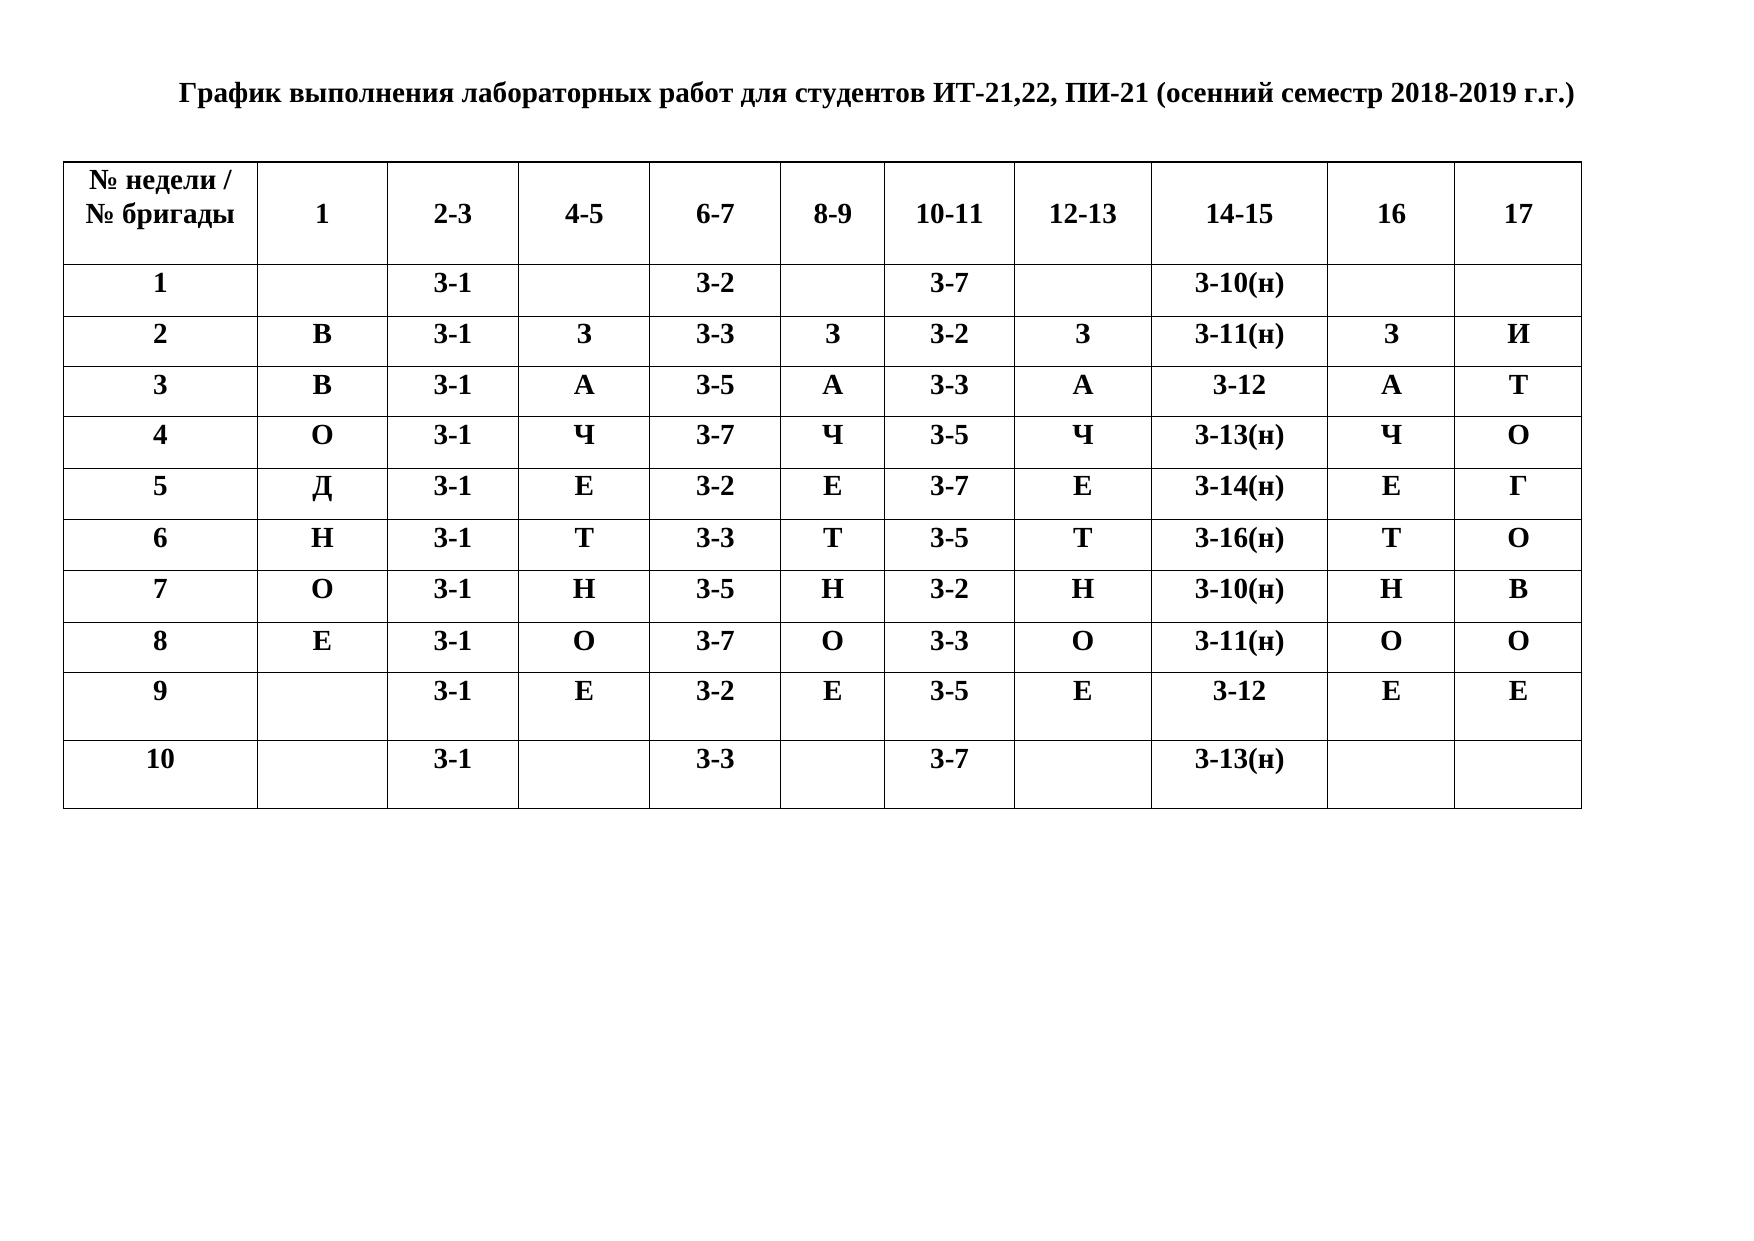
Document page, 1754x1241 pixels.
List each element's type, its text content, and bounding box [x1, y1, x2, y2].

table_cell [1015, 741, 1151, 808]
table_cell Е [258, 623, 387, 672]
table_cell 3-7 [885, 265, 1014, 316]
table_cell О [781, 623, 884, 672]
table_cell 3-5 [650, 571, 780, 622]
table_cell 3-11(н) [1152, 317, 1327, 366]
table_cell 3-1 [388, 317, 518, 366]
table_cell 9 [64, 673, 257, 740]
table_cell 3-12 [1152, 673, 1327, 740]
table_cell 3-13(н) [1152, 741, 1327, 808]
table_cell Е [1015, 673, 1151, 740]
table_header 16 [1328, 163, 1454, 264]
table_cell 3-10(н) [1152, 265, 1327, 316]
table_cell В [258, 367, 387, 416]
table_cell В [258, 317, 387, 366]
table_cell О [258, 571, 387, 622]
table_cell 3-3 [650, 520, 780, 570]
table_cell 3-1 [388, 265, 518, 316]
table_cell 3-1 [388, 741, 518, 808]
table_cell 3-7 [885, 741, 1014, 808]
table_cell [1328, 741, 1454, 808]
table_cell 3-1 [388, 673, 518, 740]
table_cell Т [519, 520, 649, 570]
table_cell 3-1 [388, 571, 518, 622]
table_cell Е [519, 673, 649, 740]
table_header 2-3 [388, 163, 518, 264]
table_cell Ч [781, 417, 884, 467]
table_cell А [1328, 367, 1454, 416]
table_cell [1328, 265, 1454, 316]
table_header 17 [1455, 163, 1581, 264]
table_cell 4 [64, 417, 257, 467]
table_header 8-9 [781, 163, 884, 264]
table_header 1 [258, 163, 387, 264]
table_header 4-5 [519, 163, 649, 264]
table_cell 3-13(н) [1152, 417, 1327, 467]
table_cell О [1455, 623, 1581, 672]
table_cell 3-3 [885, 623, 1014, 672]
table_cell 7 [64, 571, 257, 622]
table_cell 1 [64, 265, 257, 316]
table_header 6-7 [650, 163, 780, 264]
table_cell [258, 741, 387, 808]
table_cell 3-1 [388, 417, 518, 467]
table_cell 3-5 [885, 673, 1014, 740]
table_cell 3 [64, 367, 257, 416]
table_cell З [781, 317, 884, 366]
table_cell 3-12 [1152, 367, 1327, 416]
table_cell 3-5 [650, 367, 780, 416]
table_cell [1455, 741, 1581, 808]
table_cell Ч [1015, 417, 1151, 467]
table_cell Т [1015, 520, 1151, 570]
table_cell 3-7 [650, 623, 780, 672]
table_cell З [1328, 317, 1454, 366]
table_cell [781, 265, 884, 316]
table_cell 10 [64, 741, 257, 808]
table_cell 3-3 [885, 367, 1014, 416]
table_header 14-15 [1152, 163, 1327, 264]
table_cell И [1455, 317, 1581, 366]
table_cell 8 [64, 623, 257, 672]
table_cell Т [781, 520, 884, 570]
table_cell 3-2 [885, 571, 1014, 622]
table_cell [258, 265, 387, 316]
table_cell А [519, 367, 649, 416]
table_cell Н [1328, 571, 1454, 622]
table_cell Д [258, 469, 387, 519]
table_cell 5 [64, 469, 257, 519]
table_cell А [781, 367, 884, 416]
table_cell [258, 673, 387, 740]
table_cell В [1455, 571, 1581, 622]
table_cell 3-16(н) [1152, 520, 1327, 570]
table_cell Е [1015, 469, 1151, 519]
table_cell Н [1015, 571, 1151, 622]
table_cell О [1015, 623, 1151, 672]
table_cell О [258, 417, 387, 467]
table_header 12-13 [1015, 163, 1151, 264]
table_cell 3-11(н) [1152, 623, 1327, 672]
table_cell 3-7 [650, 417, 780, 467]
table_cell [1015, 265, 1151, 316]
table_cell Е [1328, 673, 1454, 740]
table_cell О [1455, 520, 1581, 570]
table_cell 3-2 [650, 673, 780, 740]
table_header № недели / № бригады [64, 163, 257, 264]
table_cell 3-3 [650, 741, 780, 808]
table_cell Е [781, 673, 884, 740]
table_cell Г [1455, 469, 1581, 519]
table_cell 3-2 [650, 265, 780, 316]
table_header 10-11 [885, 163, 1014, 264]
table_cell Н [258, 520, 387, 570]
table_cell 3-1 [388, 469, 518, 519]
table_cell Е [1455, 673, 1581, 740]
table_cell Т [1328, 520, 1454, 570]
table_cell А [1015, 367, 1151, 416]
table_cell 3-5 [885, 417, 1014, 467]
table_cell Е [519, 469, 649, 519]
table_cell Е [1328, 469, 1454, 519]
table_cell 2 [64, 317, 257, 366]
table_cell 3-5 [885, 520, 1014, 570]
table_cell 3-7 [885, 469, 1014, 519]
table_cell З [519, 317, 649, 366]
table_cell 3-2 [650, 469, 780, 519]
table_cell [519, 265, 649, 316]
table_cell 3-1 [388, 520, 518, 570]
table_cell 3-10(н) [1152, 571, 1327, 622]
table_cell Ч [1328, 417, 1454, 467]
table_cell 3-14(н) [1152, 469, 1327, 519]
table_cell Т [1455, 367, 1581, 416]
table_cell 3-3 [650, 317, 780, 366]
table_cell О [1328, 623, 1454, 672]
table_cell З [1015, 317, 1151, 366]
table_cell [519, 741, 649, 808]
text График выполнения лабораторных работ для студентов ИТ-21,22, ПИ-21 (осенний семестр 2018-2019 г.г.) [75, 75, 1679, 108]
table_cell О [519, 623, 649, 672]
table_cell 3-1 [388, 623, 518, 672]
table_cell [1455, 265, 1581, 316]
table_cell 3-2 [885, 317, 1014, 366]
table_cell Н [781, 571, 884, 622]
table_cell 6 [64, 520, 257, 570]
table_cell О [1455, 417, 1581, 467]
table_cell 3-1 [388, 367, 518, 416]
table_cell Ч [519, 417, 649, 467]
table_cell Н [519, 571, 649, 622]
table_cell Е [781, 469, 884, 519]
table_cell [781, 741, 884, 808]
